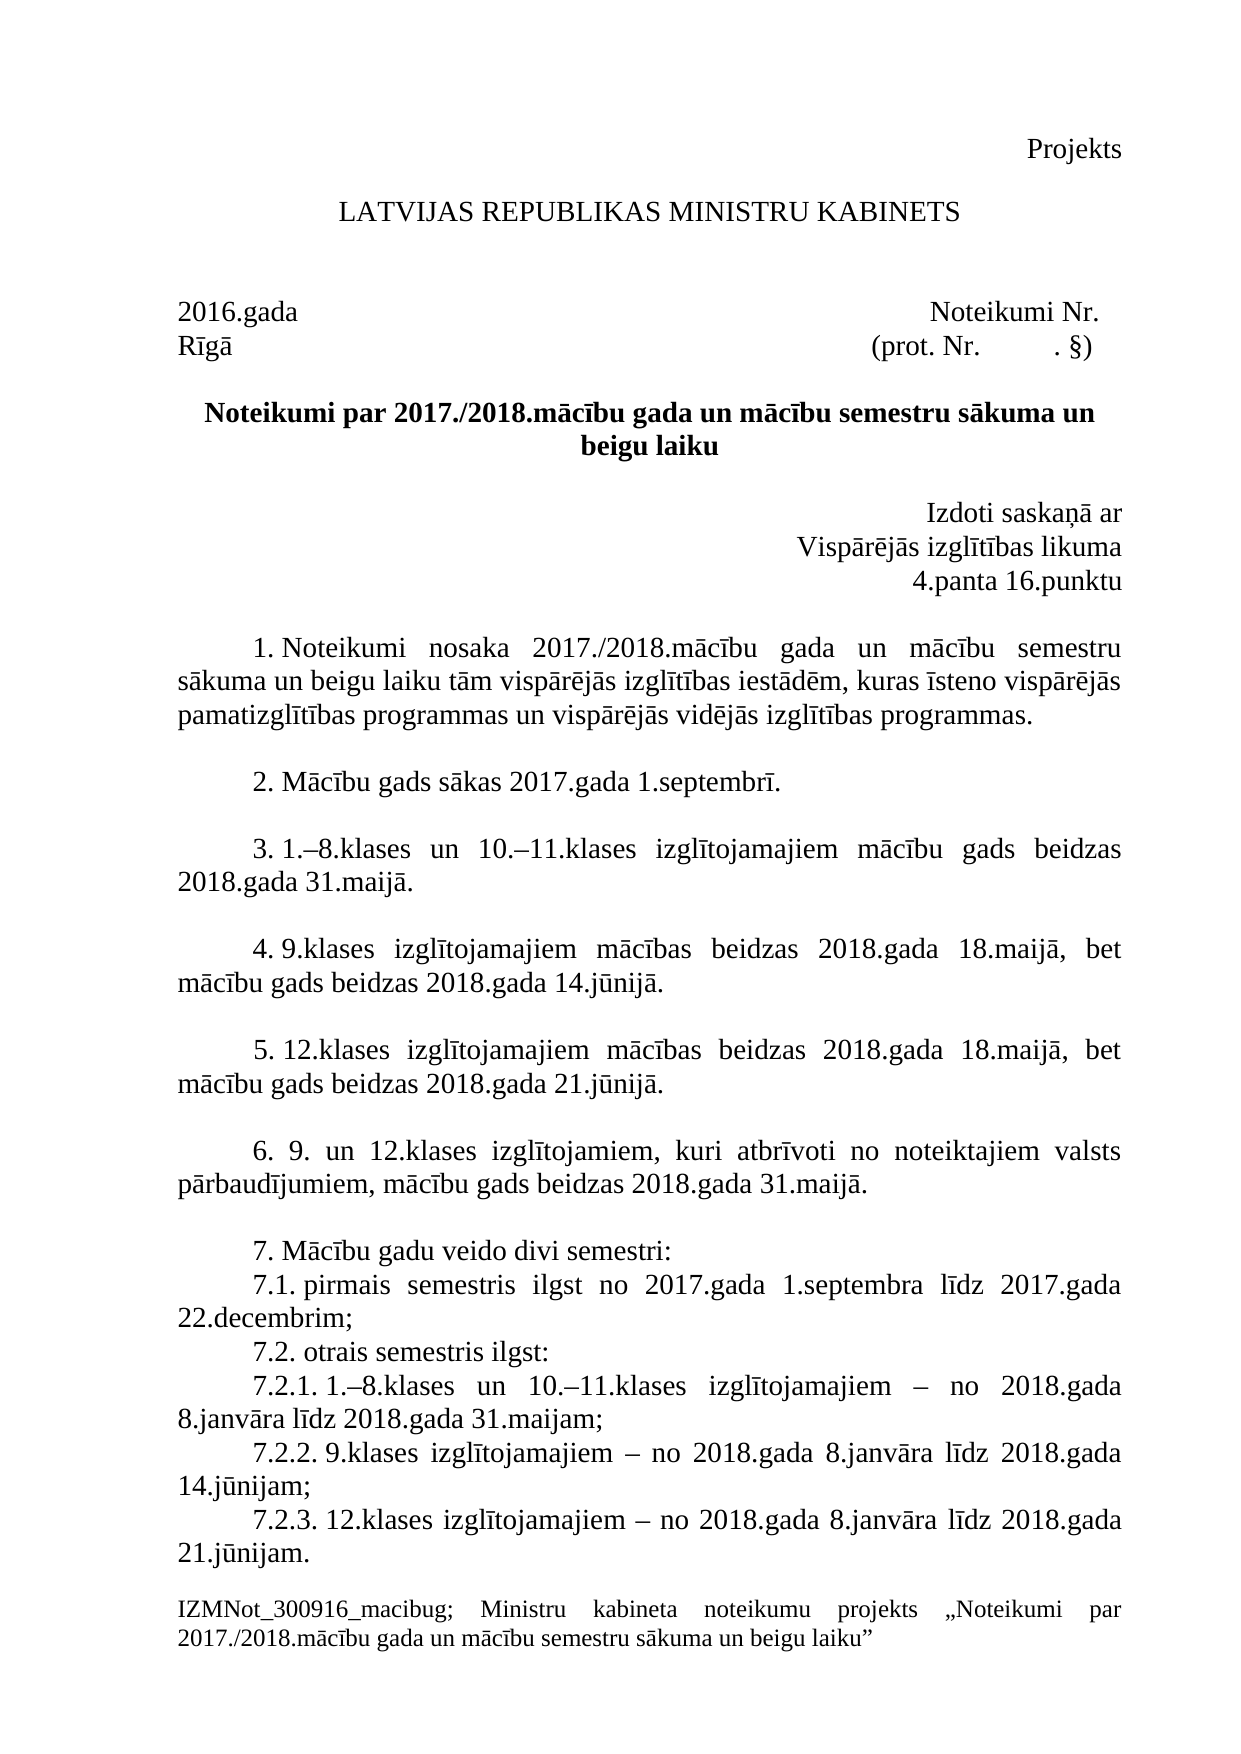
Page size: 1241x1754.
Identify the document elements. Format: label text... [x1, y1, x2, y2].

text 7.2.2. 9.klases izglītojamajiem – no 2018.gada 8.janvāra līdz 2018.gada 14.jūnijam; [177, 1435, 1122, 1502]
text 6. 9. un 12.klases izglītojamiem, kuri atbrīvoti no noteiktajiem valsts pārbaudījumiem, mācību gads beidzas 2018.gada 31.maijā. [177, 1133, 1122, 1200]
text 2. Mācību gads sākas 2017.gada 1.septembrī. [177, 764, 1122, 797]
text Noteikumi par 2017./2018.mācību gada un mācību semestru sākuma un beigu laiku [177, 395, 1122, 462]
text 4.panta 16.punktu [177, 563, 1122, 596]
text 7.2.1. 1.–8.klases un 10.–11.klases izglītojamajiem – no 2018.gada 8.janvāra līdz 2018.gada 31.maijam; [177, 1368, 1122, 1435]
text 7.2. otrais semestris ilgst: [177, 1334, 1122, 1368]
text 2016.gada Noteikumi Nr. [177, 294, 1122, 328]
text 7. Mācību gadu veido divi semestri: [177, 1233, 1122, 1267]
text 3. 1.–8.klases un 10.–11.klases izglītojamajiem mācību gads beidzas 2018.gada 31.maijā. [177, 831, 1122, 898]
text Vispārējās izglītības likuma [177, 529, 1122, 563]
text Izdoti saskaņā ar [177, 496, 1122, 529]
text Rīgā (prot. Nr. . §) [177, 328, 1122, 361]
text 4. 9.klases izglītojamajiem mācības beidzas 2018.gada 18.maijā, bet mācību gads beidzas 2018.gada 14.jūnijā. [177, 932, 1122, 999]
text 5. 12.klases izglītojamajiem mācības beidzas 2018.gada 18.maijā, bet mācību gads beidzas 2018.gada 21.jūnijā. [177, 1032, 1122, 1099]
text 7.1. pirmais semestris ilgst no 2017.gada 1.septembra līdz 2017.gada 22.decembrim; [177, 1267, 1122, 1334]
text 7.2.3. 12.klases izglītojamajiem – no 2018.gada 8.janvāra līdz 2018.gada 21.jūnijam. [177, 1502, 1122, 1569]
text 1. Noteikumi nosaka 2017./2018.mācību gada un mācību semestru sākuma un beigu laiku tām vispārējās izglītības iestādēm, kuras īsteno vispārējās pamatizglītības programmas un vispārējās vidējās izglītības programmas. [177, 630, 1122, 730]
